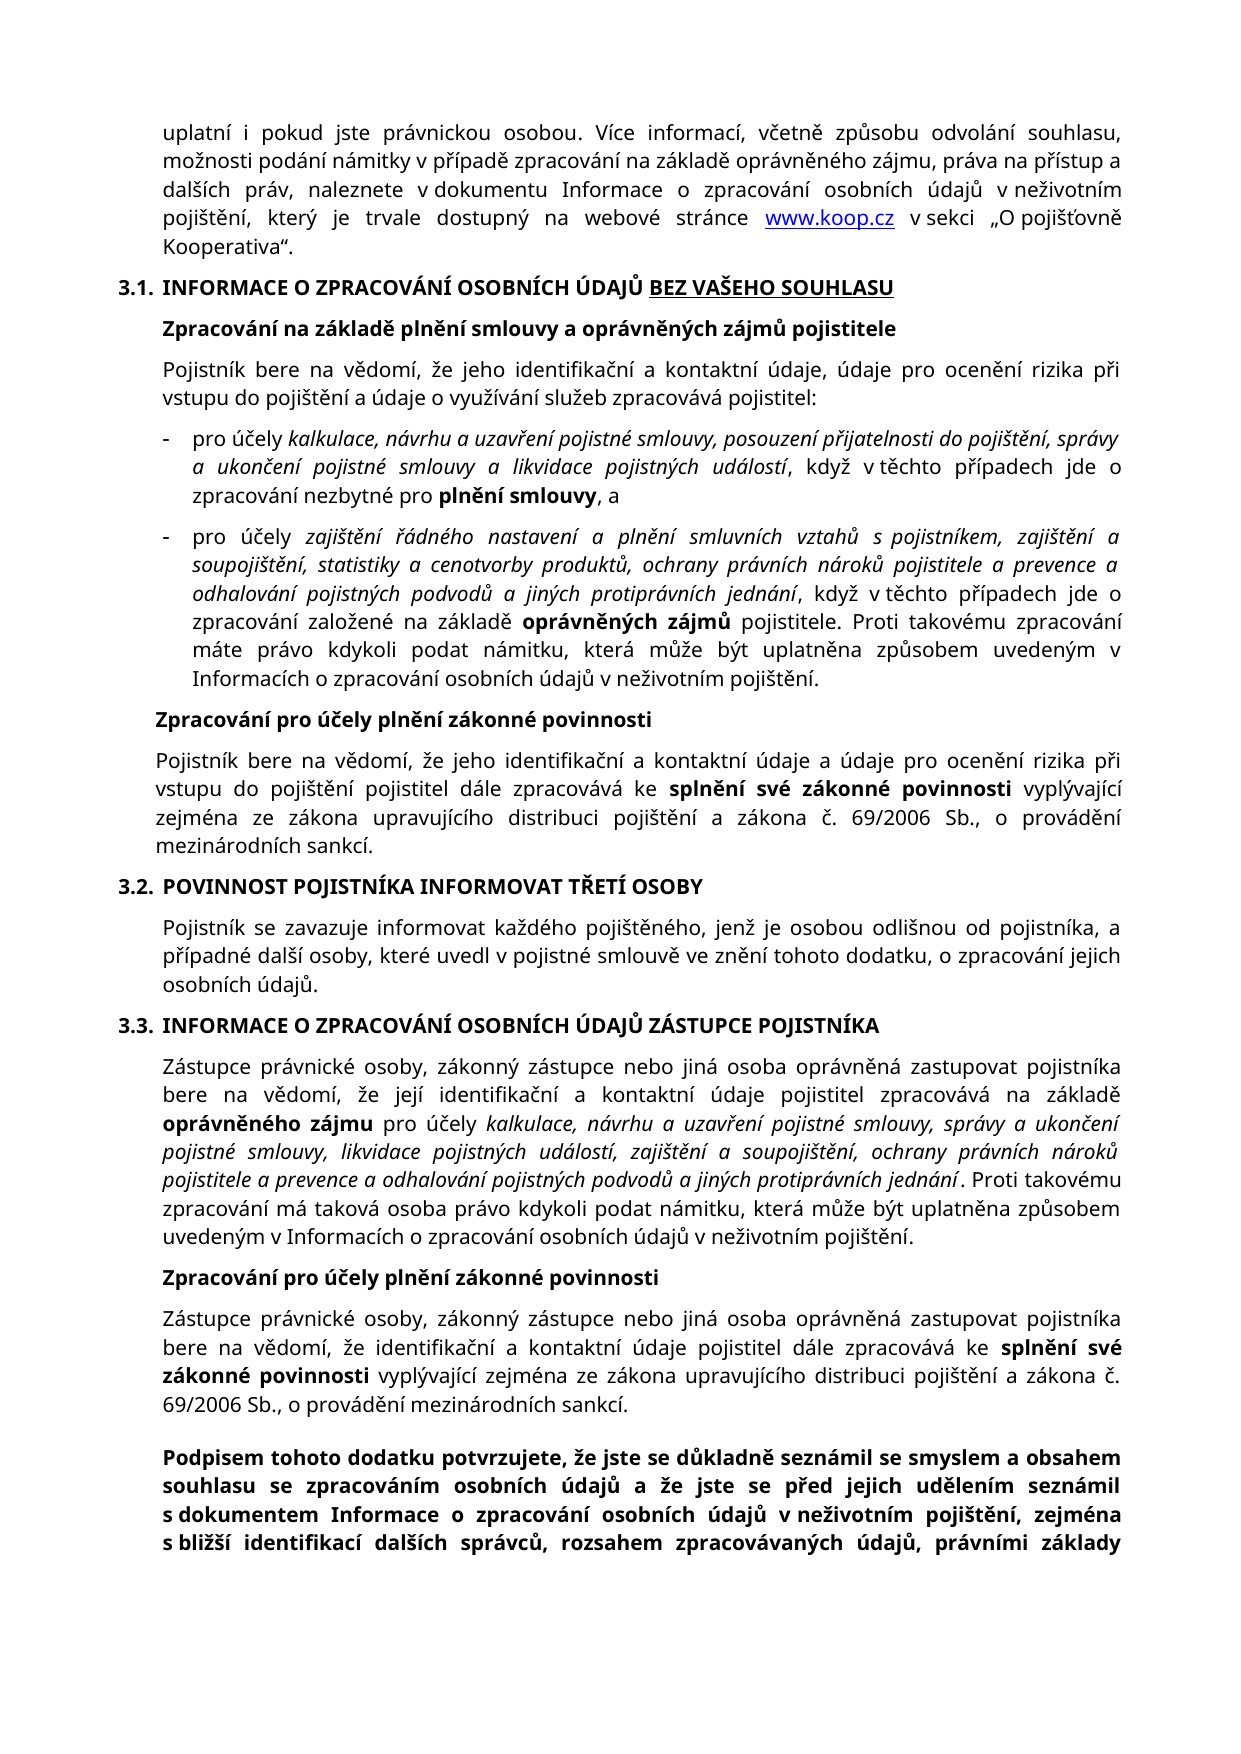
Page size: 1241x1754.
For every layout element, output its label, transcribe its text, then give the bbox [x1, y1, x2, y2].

text Zástupce právnické osoby, zákonný zástupce nebo jiná osoba oprávněná zastupovat pojistníka bere na vědomí, že identifikační a kontaktní údaje pojistitel dále zpracovává ke splnění své zákonné povinnosti vyplývající zejména ze zákona upravujícího distribuci pojištění a zákona č. 69/2006 Sb., o provádění mezinárodních sankcí. [162, 1304, 1122, 1418]
text Zpracování pro účely plnění zákonné povinnosti [118, 1263, 1122, 1292]
text Zpracování na základě plnění smlouvy a oprávněných zájmů pojistitele [118, 314, 1122, 342]
list POVINNOST POJISTNÍKA INFORMOVAT TŘETÍ OSOBY [118, 872, 1122, 901]
text Pojistník bere na vědomí, že jeho identifikační a kontaktní údaje, údaje pro ocenění rizika při vstupu do pojištění a údaje o využívání služeb zpracovává pojistitel: [162, 355, 1122, 412]
text Zástupce právnické osoby, zákonný zástupce nebo jiná osoba oprávněná zastupovat pojistníka bere na vědomí, že její identifikační a kontaktní údaje pojistitel zpracovává na základě oprávněného zájmu pro účely kalkulace, návrhu a uzavření pojistné smlouvy, správy a ukončení pojistné smlouvy, likvidace pojistných událostí, zajištění a soupojištění, ochrany právních nároků pojistitele a prevence a odhalování pojistných podvodů a jiných protiprávních jednání. Proti takovému zpracování má taková osoba právo kdykoli podat námitku, která může být uplatněna způsobem uvedeným v Informacích o zpracování osobních údajů v neživotním pojištění. [162, 1052, 1122, 1251]
list pro účely zajištění řádného nastavení a plnění smluvních vztahů s pojistníkem, zajištění a soupojištění, statistiky a cenotvorby produktů, ochrany právních nároků pojistitele a prevence a odhalování pojistných podvodů a jiných protiprávních jednání, když v těchto případech jde o zpracování založené na základě oprávněných zájmů pojistitele. Proti takovému zpracování máte právo kdykoli podat námitku, která může být uplatněna způsobem uvedeným v Informacích o zpracování osobních údajů v neživotním pojištění. [162, 522, 1122, 692]
list INFORMACE O ZPRACOVÁNÍ OSOBNÍCH ÚDAJŮ BEZ VAŠEHO SOUHLASU [118, 273, 1122, 301]
text Pojistník se zavazuje informovat každého pojištěného, jenž je osobou odlišnou od pojistníka, a případné další osoby, které uvedl v pojistné smlouvě ve znění tohoto dodatku, o zpracování jejich osobních údajů. [162, 913, 1122, 998]
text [162, 118, 1122, 260]
text Pojistník bere na vědomí, že jeho identifikační a kontaktní údaje a údaje pro ocenění rizika při vstupu do pojištění pojistitel dále zpracovává ke splnění své zákonné povinnosti vyplývající zejména ze zákona upravujícího distribuci pojištění a zákona č. 69/2006 Sb., o provádění mezinárodních sankcí. [155, 746, 1122, 860]
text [162, 1443, 1122, 1557]
text Zpracování pro účely plnění zákonné povinnosti [155, 705, 1122, 733]
list INFORMACE O ZPRACOVÁNÍ OSOBNÍCH ÚDAJŮ ZÁSTUPCE POJISTNÍKA [118, 1011, 1122, 1039]
list pro účely kalkulace, návrhu a uzavření pojistné smlouvy, posouzení přijatelnosti do pojištění, správy a ukončení pojistné smlouvy a likvidace pojistných událostí, když v těchto případech jde o zpracování nezbytné pro plnění smlouvy, a [162, 424, 1122, 509]
